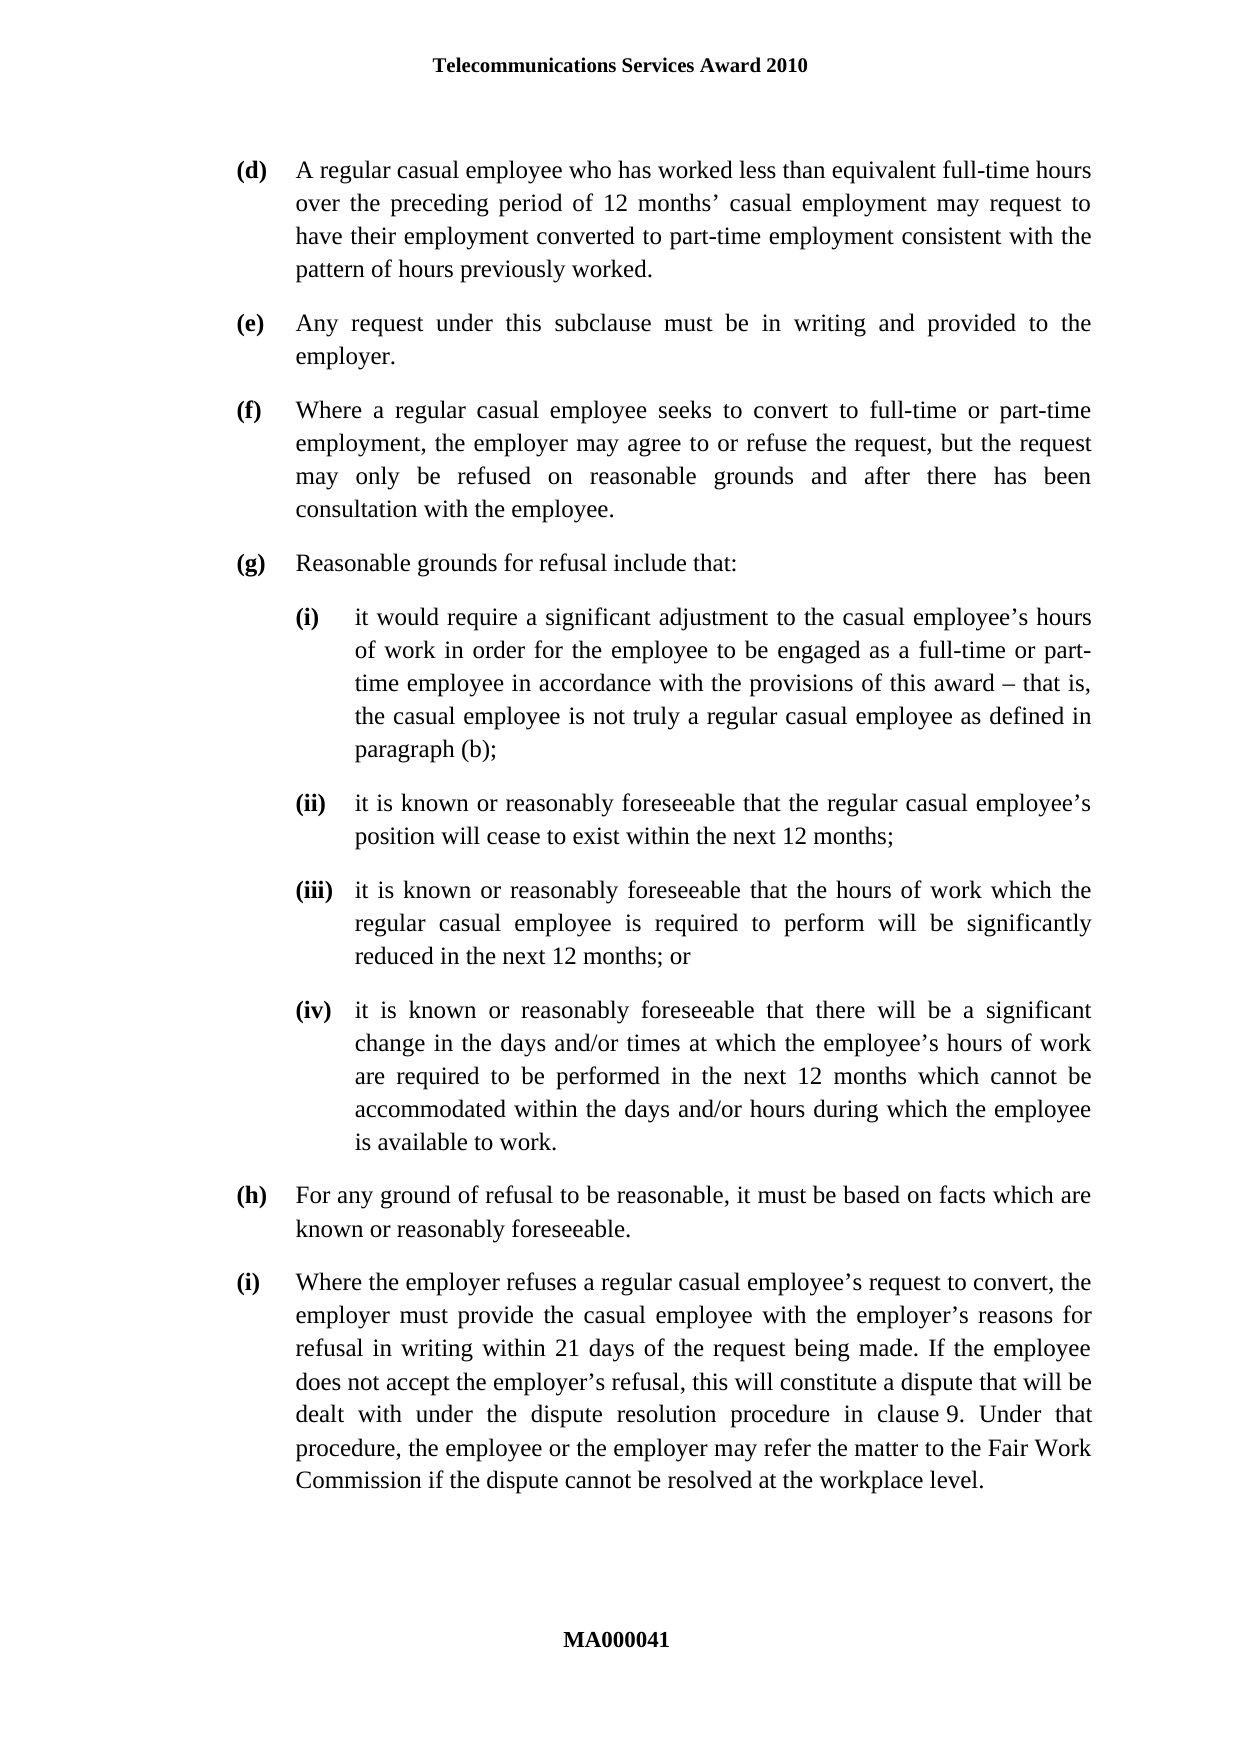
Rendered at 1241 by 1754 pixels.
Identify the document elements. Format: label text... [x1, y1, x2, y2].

text it would require a significant adjustment to the casual employee’s hours of work in order for the employee to be engaged as a full-time or part-time employee in accordance with the provisions of this award – that is, the casual employee is not truly a regular casual employee as defined in paragraph (b); [295, 602, 1092, 763]
text Where a regular casual employee seeks to convert to full-time or part-time employment, the employer may agree to or refuse the request, but the request may only be refused on reasonable grounds and after there has been consultation with the employee. [236, 395, 1092, 523]
text Any request under this subclause must be in writing and provided to the employer. [236, 308, 1092, 370]
text it is known or reasonably foreseeable that the hours of work which the regular casual employee is required to perform will be significantly reduced in the next 12 months; or [295, 875, 1092, 969]
text it is known or reasonably foreseeable that the regular casual employee’s position will cease to exist within the next 12 months; [295, 788, 1092, 850]
text For any ground of refusal to be reasonable, it must be based on facts which are known or reasonably foreseeable. [236, 1181, 1092, 1242]
text Where the employer refuses a regular casual employee’s request to convert, the employer must provide the casual employee with the employer’s reasons for refusal in writing within 21 days of the request being made. If the employee does not accept the employer’s refusal, this will constitute a dispute that will be dealt with under the dispute resolution procedure in clause 9. Under that procedure, the employee or the employer may refer the matter to the Fair Work Commission if the dispute cannot be resolved at the workplace level. [236, 1267, 1092, 1494]
text A regular casual employee who has worked less than equivalent full-time hours over the preceding period of 12 months’ casual employment may request to have their employment converted to part-time employment consistent with the pattern of hours previously worked. [236, 155, 1092, 283]
text it is known or reasonably foreseeable that there will be a significant change in the days and/or times at which the employee’s hours of work are required to be performed in the next 12 months which cannot be accommodated within the days and/or hours during which the employee is available to work. [295, 995, 1092, 1156]
text Reasonable grounds for refusal include that: [236, 548, 1092, 577]
